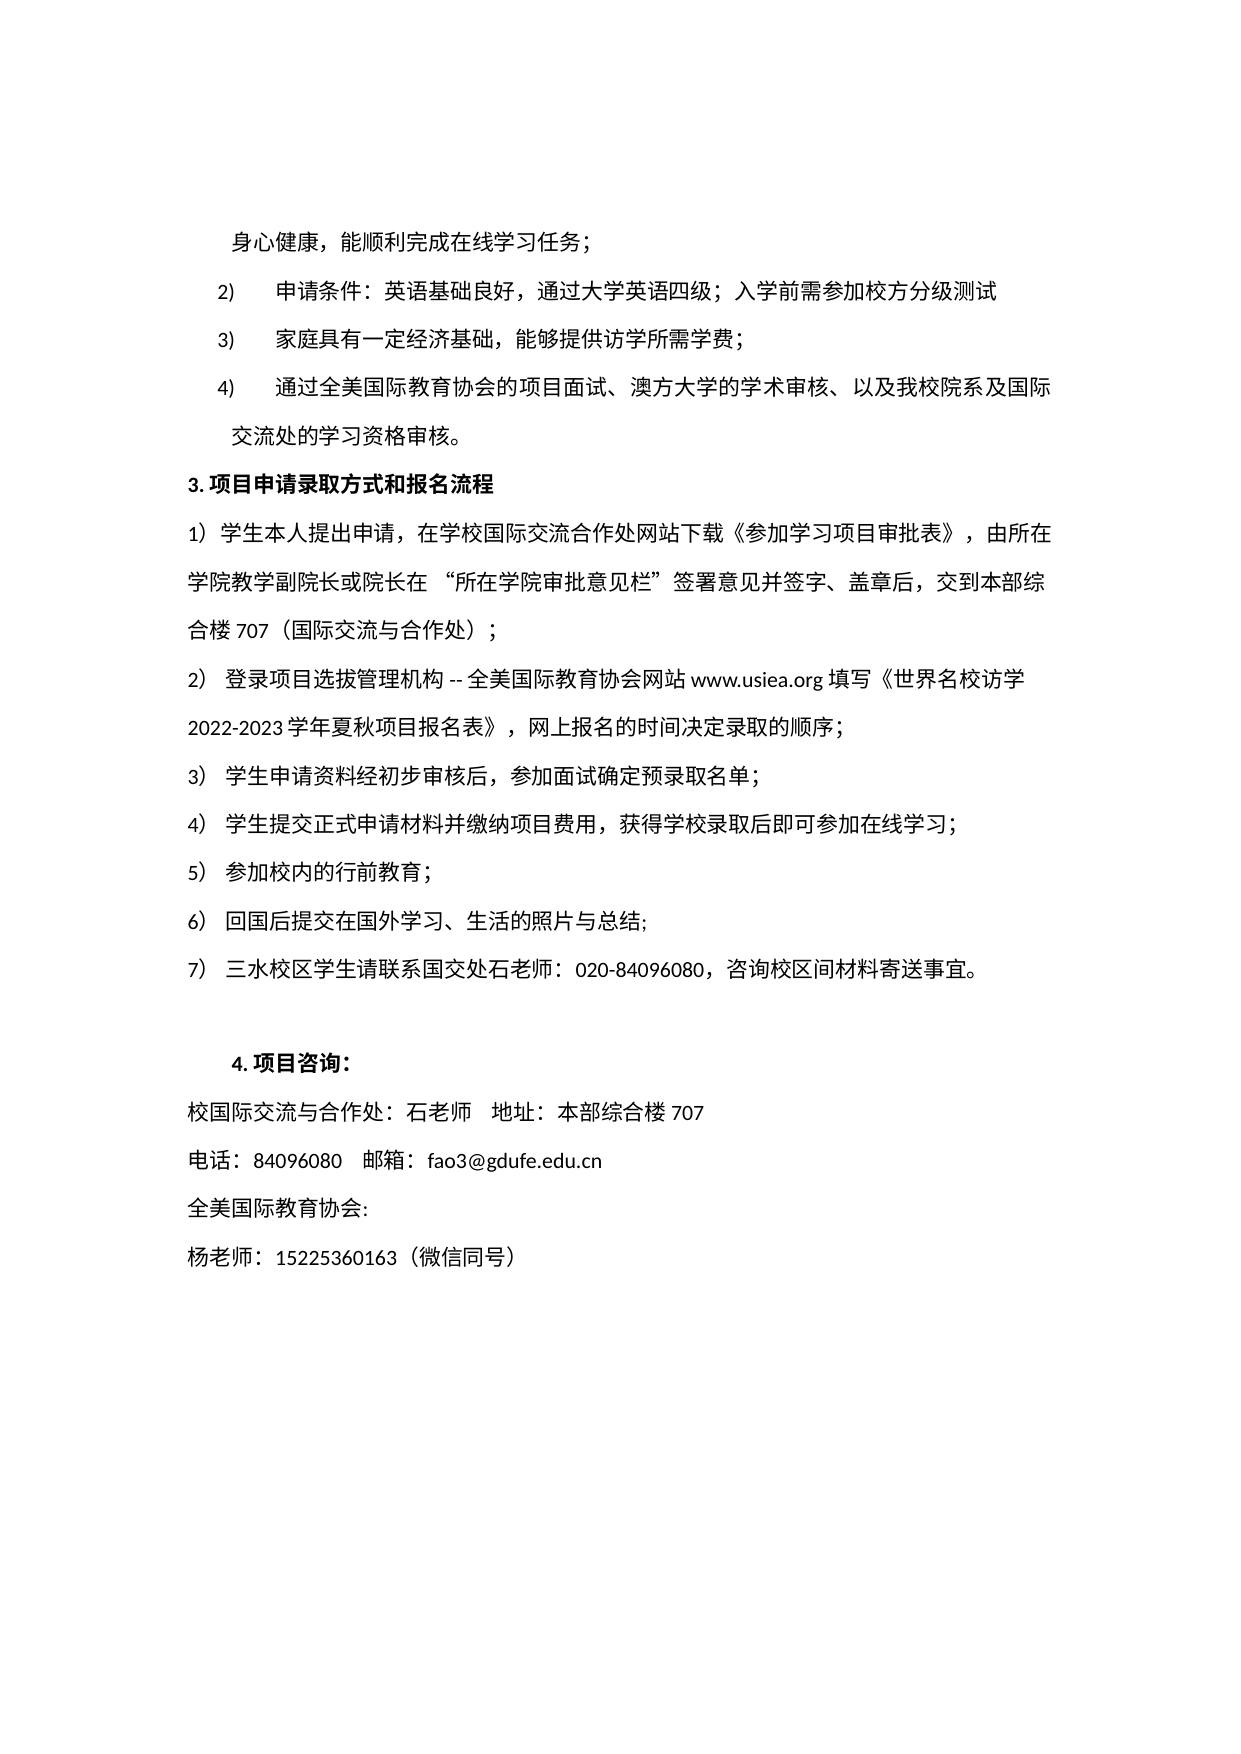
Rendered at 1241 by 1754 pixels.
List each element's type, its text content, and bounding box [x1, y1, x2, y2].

text 1）学生本人提出申请，在学校国际交流合作处网站下载《参加学习项目审批表》，由所在学院教学副院长或院长在 “所在学院审批意见栏”签署意见并签字、盖章后，交到本部综合楼707（国际交流与合作处）； [187, 515, 1053, 645]
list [217, 225, 1053, 257]
text 全美国际教育协会: [187, 1191, 1053, 1223]
text 3） 学生申请资料经初步审核后，参加面试确定预录取名单； [187, 758, 1053, 791]
text 2） 登录项目选拔管理机构 -- 全美国际教育协会网站www.usiea.org 填写《世界名校访学2022-2023学年夏秋项目报名表》，网上报名的时间决定录取的顺序； [187, 661, 1053, 742]
text 电话：84096080 邮箱：fao3@gdufe.edu.cn [187, 1142, 1053, 1175]
text 6） 回国后提交在国外学习、生活的照片与总结; [187, 903, 1053, 936]
text 4） 学生提交正式申请材料并缴纳项目费用，获得学校录取后即可参加在线学习； [187, 807, 1053, 839]
text 校国际交流与合作处：石老师 地址：本部综合楼707 [187, 1094, 1053, 1127]
list 项目申请录取方式和报名流程 [187, 467, 1053, 499]
list 家庭具有一定经济基础，能够提供访学所需学费； [217, 322, 1053, 354]
text 5） 参加校内的行前教育； [187, 855, 1053, 887]
text 7） 三水校区学生请联系国交处石老师：020-84096080，咨询校区间材料寄送事宜。 [187, 952, 1053, 984]
text 杨老师：15225360163（微信同号） [187, 1239, 1053, 1272]
list 通过全美国际教育协会的项目面试、澳方大学的学术审核、以及我校院系及国际交流处的学习资格审核。 [217, 370, 1053, 451]
list 项目咨询： [187, 1046, 1053, 1078]
list 申请条件：英语基础良好，通过大学英语四级；入学前需参加校方分级测试 [217, 273, 1053, 306]
